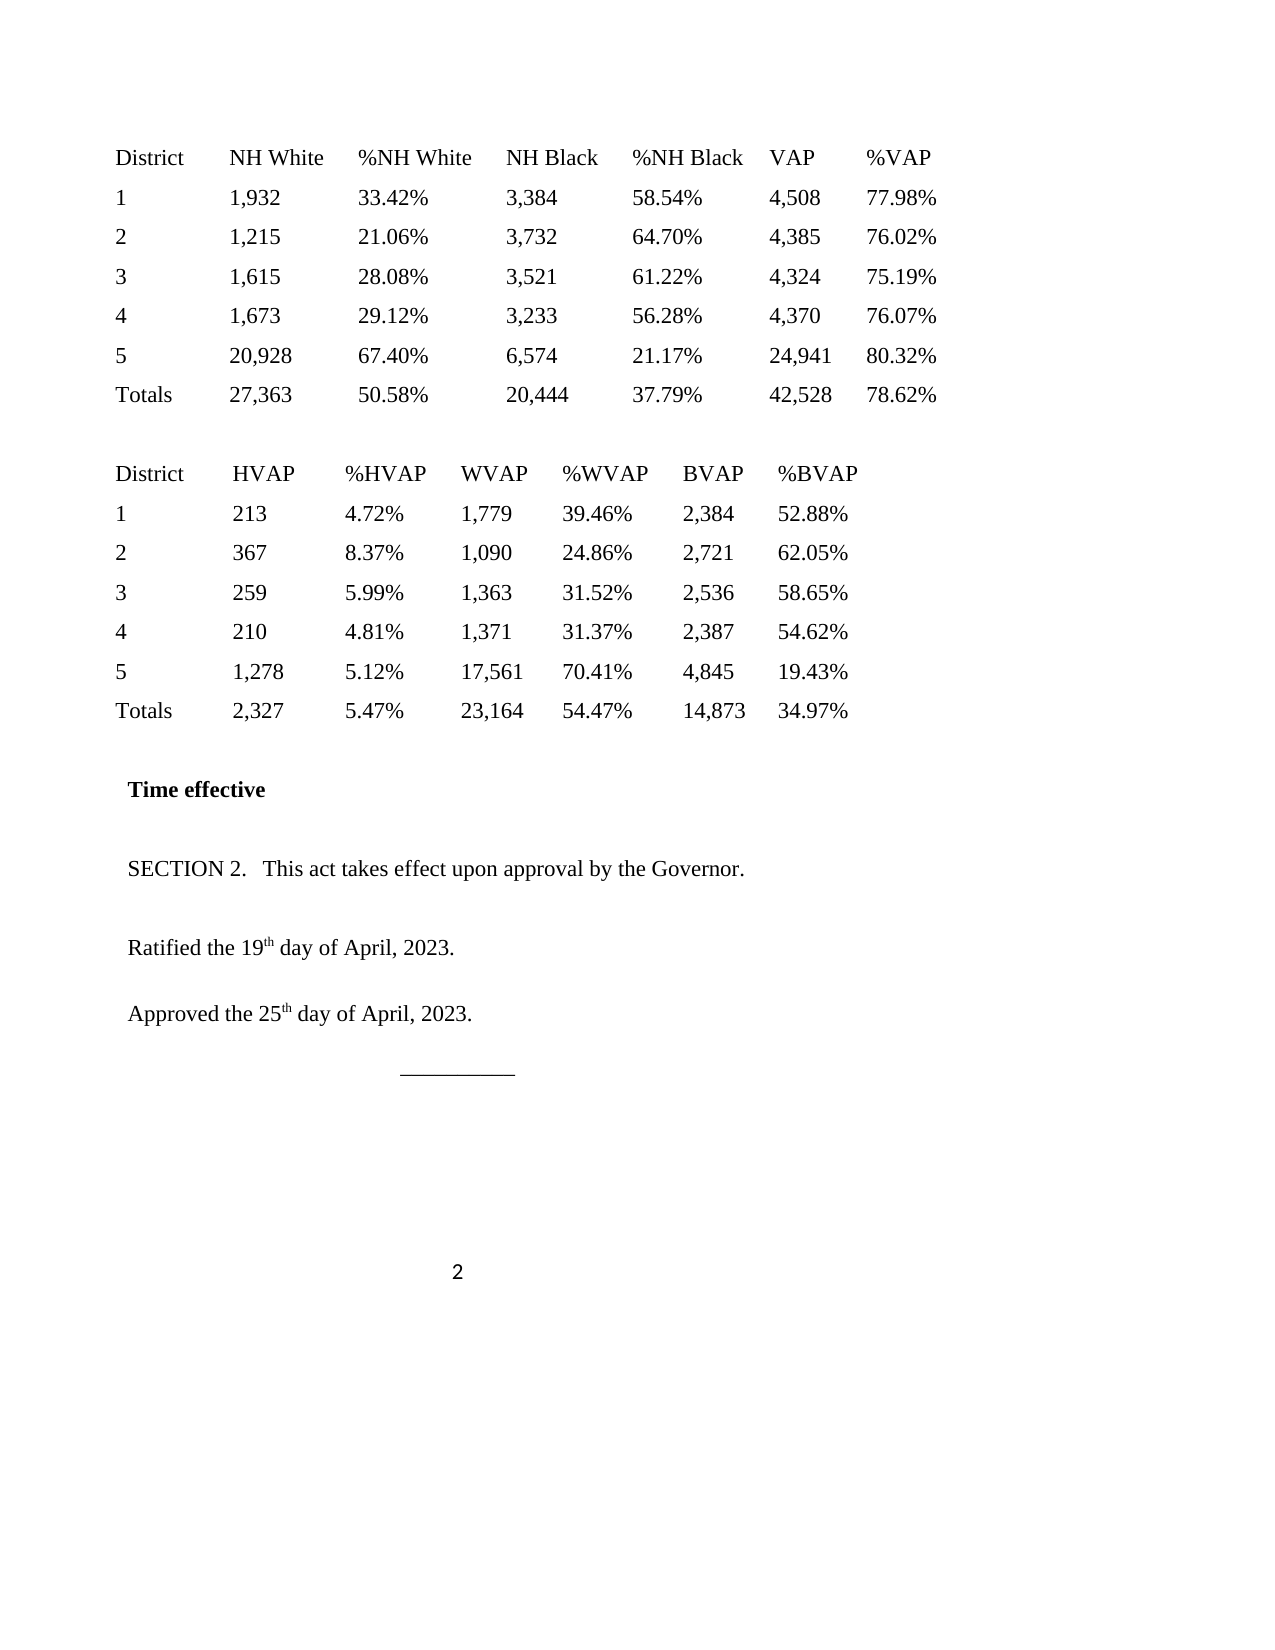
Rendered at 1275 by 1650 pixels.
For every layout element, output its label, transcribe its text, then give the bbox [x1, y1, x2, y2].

text 3 1,615 28.08% 3,521 61.22% 4,324 75.19% [52, 263, 952, 289]
text 1 213 4.72% 1,779 39.46% 2,384 52.88% [52, 500, 952, 526]
text 4 210 4.81% 1,371 31.37% 2,387 54.62% [52, 618, 952, 644]
text District HVAP %HVAP WVAP %WVAP BVAP %BVAP [52, 460, 952, 487]
text 5 1,278 5.12% 17,561 70.41% 4,845 19.43% [52, 658, 952, 684]
text District NH White %NH White NH Black %NH Black VAP %VAP [52, 144, 952, 171]
text 3 259 5.99% 1,363 31.52% 2,536 58.65% [52, 579, 952, 605]
text 5 20,928 67.40% 6,574 21.17% 24,941 80.32% [52, 342, 952, 368]
text SECTION 2. This act takes effect upon approval by the Governor. [127, 855, 787, 881]
text Totals 2,327 5.47% 23,164 54.47% 14,873 34.97% [52, 697, 952, 723]
text 4 1,673 29.12% 3,233 56.28% 4,370 76.07% [52, 302, 952, 329]
text Ratified the 19th day of April, 2023. [127, 934, 787, 960]
text Totals 27,363 50.58% 20,444 37.79% 42,528 78.62% [52, 381, 952, 408]
text 1 1,932 33.42% 3,384 58.54% 4,508 77.98% [52, 184, 952, 210]
text 2 1,215 21.06% 3,732 64.70% 4,385 76.02% [52, 223, 952, 250]
text Approved the 25th day of April, 2023. [127, 1000, 787, 1026]
text __________ [127, 1053, 787, 1079]
text 2 367 8.37% 1,090 24.86% 2,721 62.05% [52, 539, 952, 566]
text Time effective [127, 776, 787, 802]
